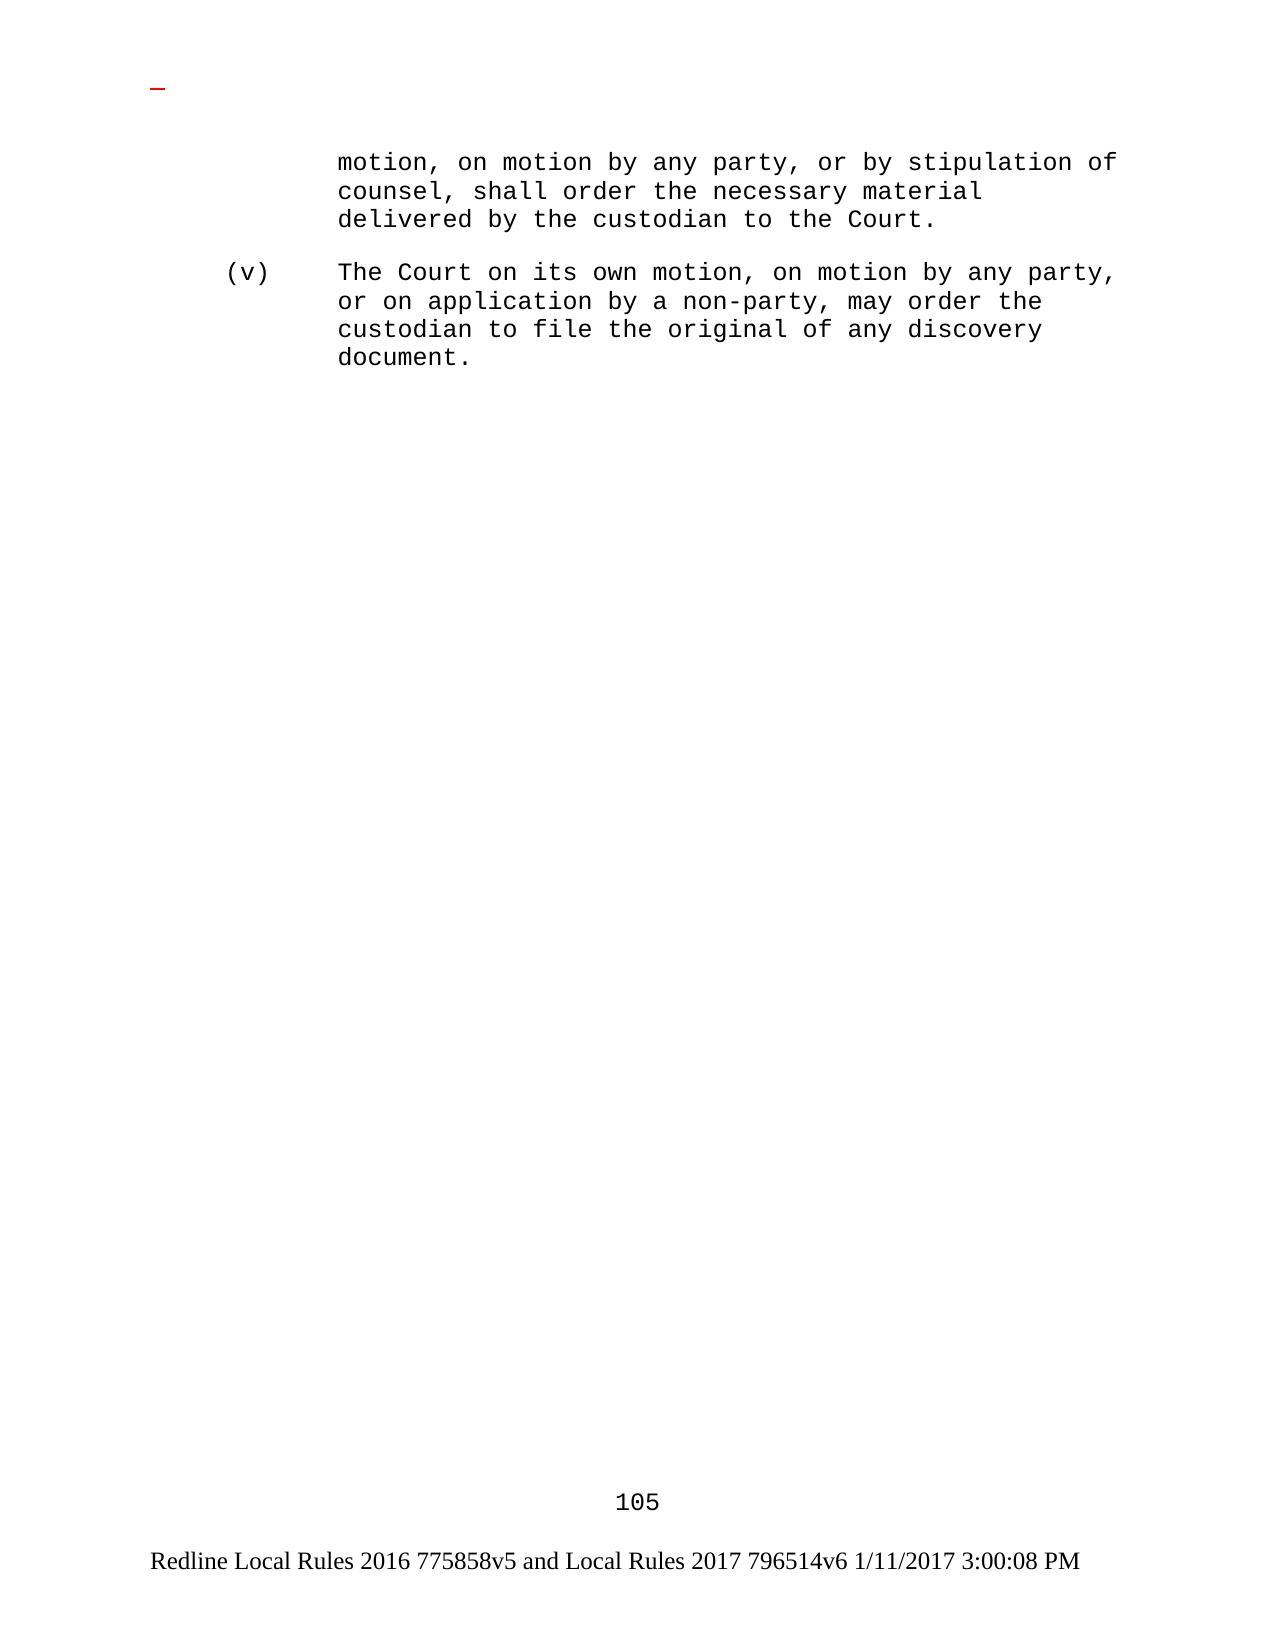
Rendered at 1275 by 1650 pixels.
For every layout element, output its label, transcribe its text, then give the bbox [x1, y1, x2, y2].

list (v) The Court on its own motion, on motion by any party, or on application by a non-party, may order the custodian to file the original of any discovery document. [225, 260, 1125, 373]
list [225, 150, 1125, 235]
